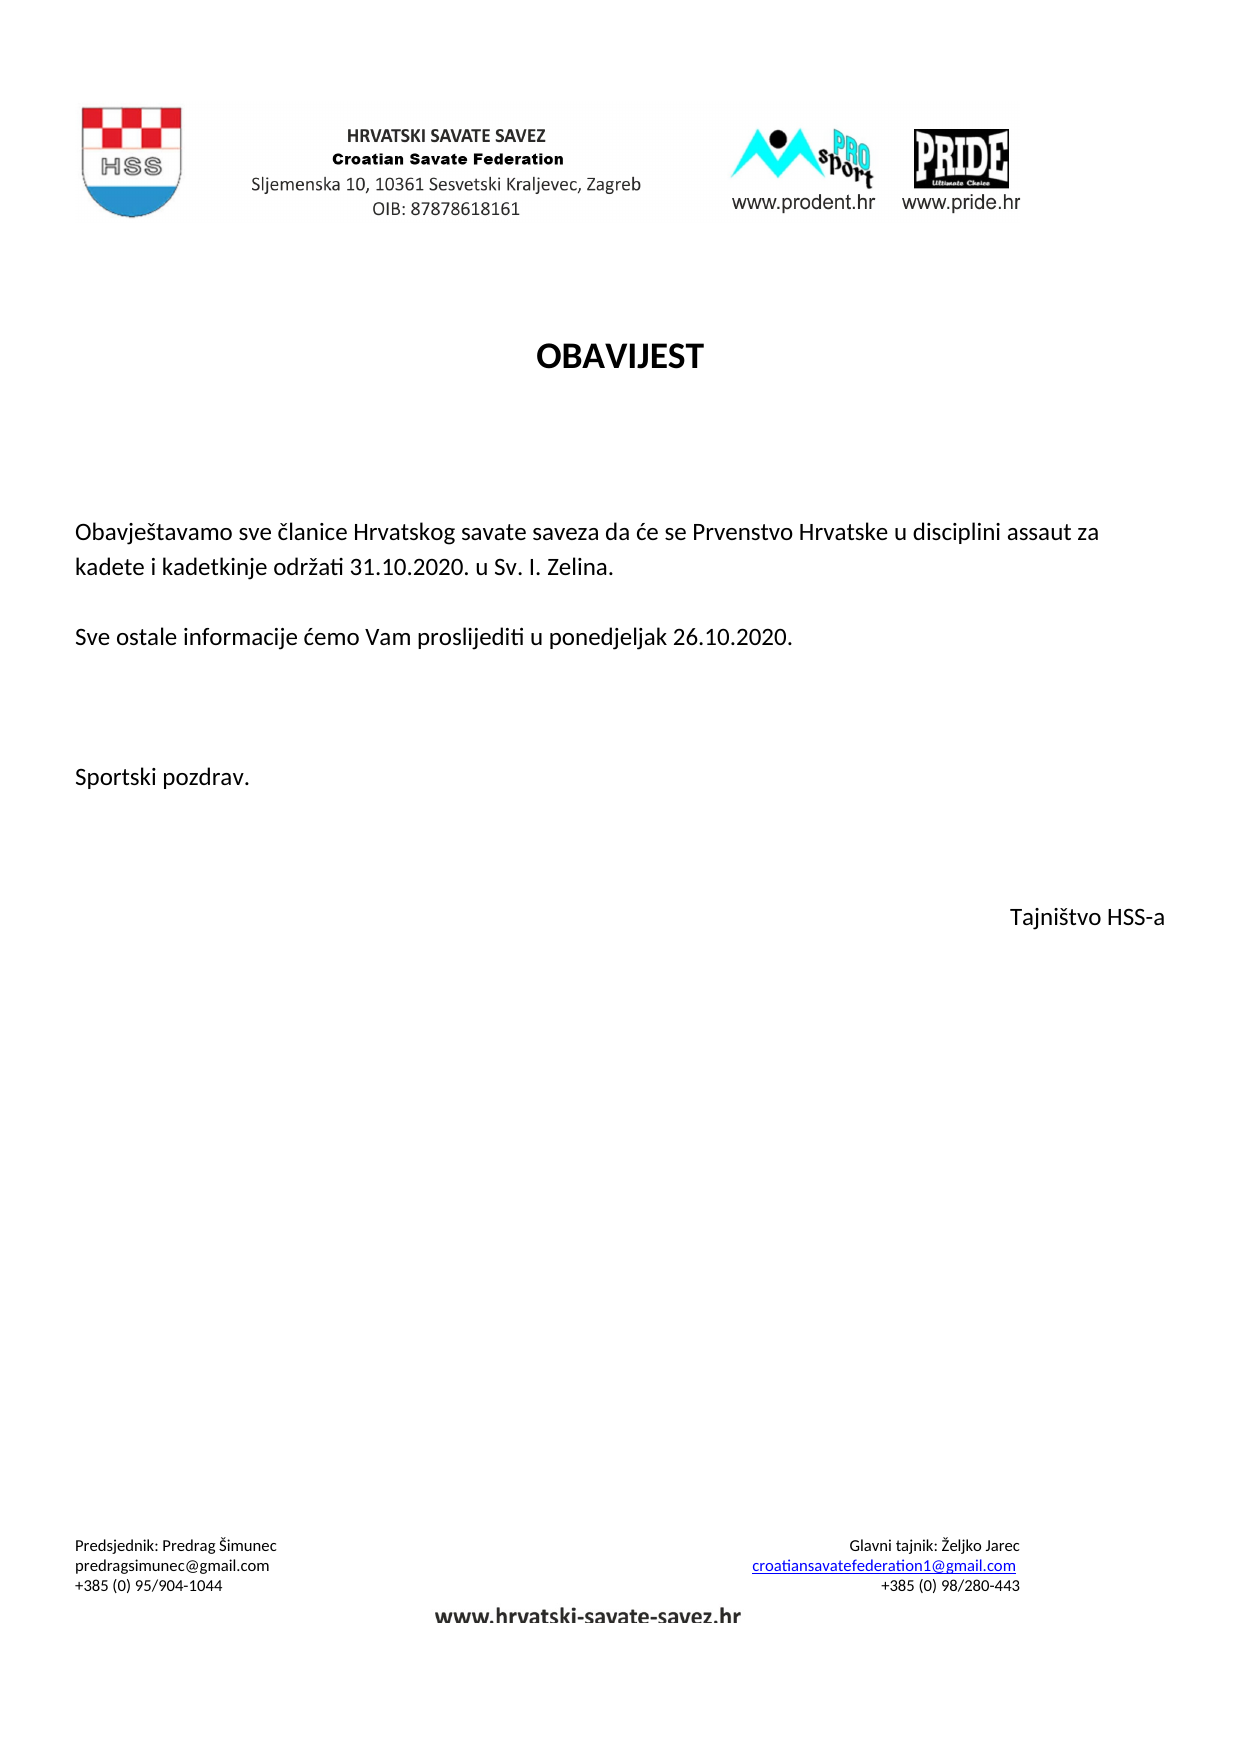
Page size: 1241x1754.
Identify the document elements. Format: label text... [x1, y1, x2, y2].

picture [75, 101, 1021, 223]
text Tajništvo HSS-a [75, 901, 1165, 931]
text Sportski pozdrav. [75, 761, 1165, 791]
picture [427, 1559, 751, 1623]
text OBAVIJEST [75, 332, 1165, 378]
text Obavještavamo sve članice Hrvatskog savate saveza da će se Prvenstvo Hrvatske u disciplini assaut za kadete i kadetkinje održati 31.10.2020. u Sv. I. Zelina. [75, 516, 1165, 581]
text Sve ostale informacije ćemo Vam proslijediti u ponedjeljak 26.10.2020. [75, 621, 1165, 651]
